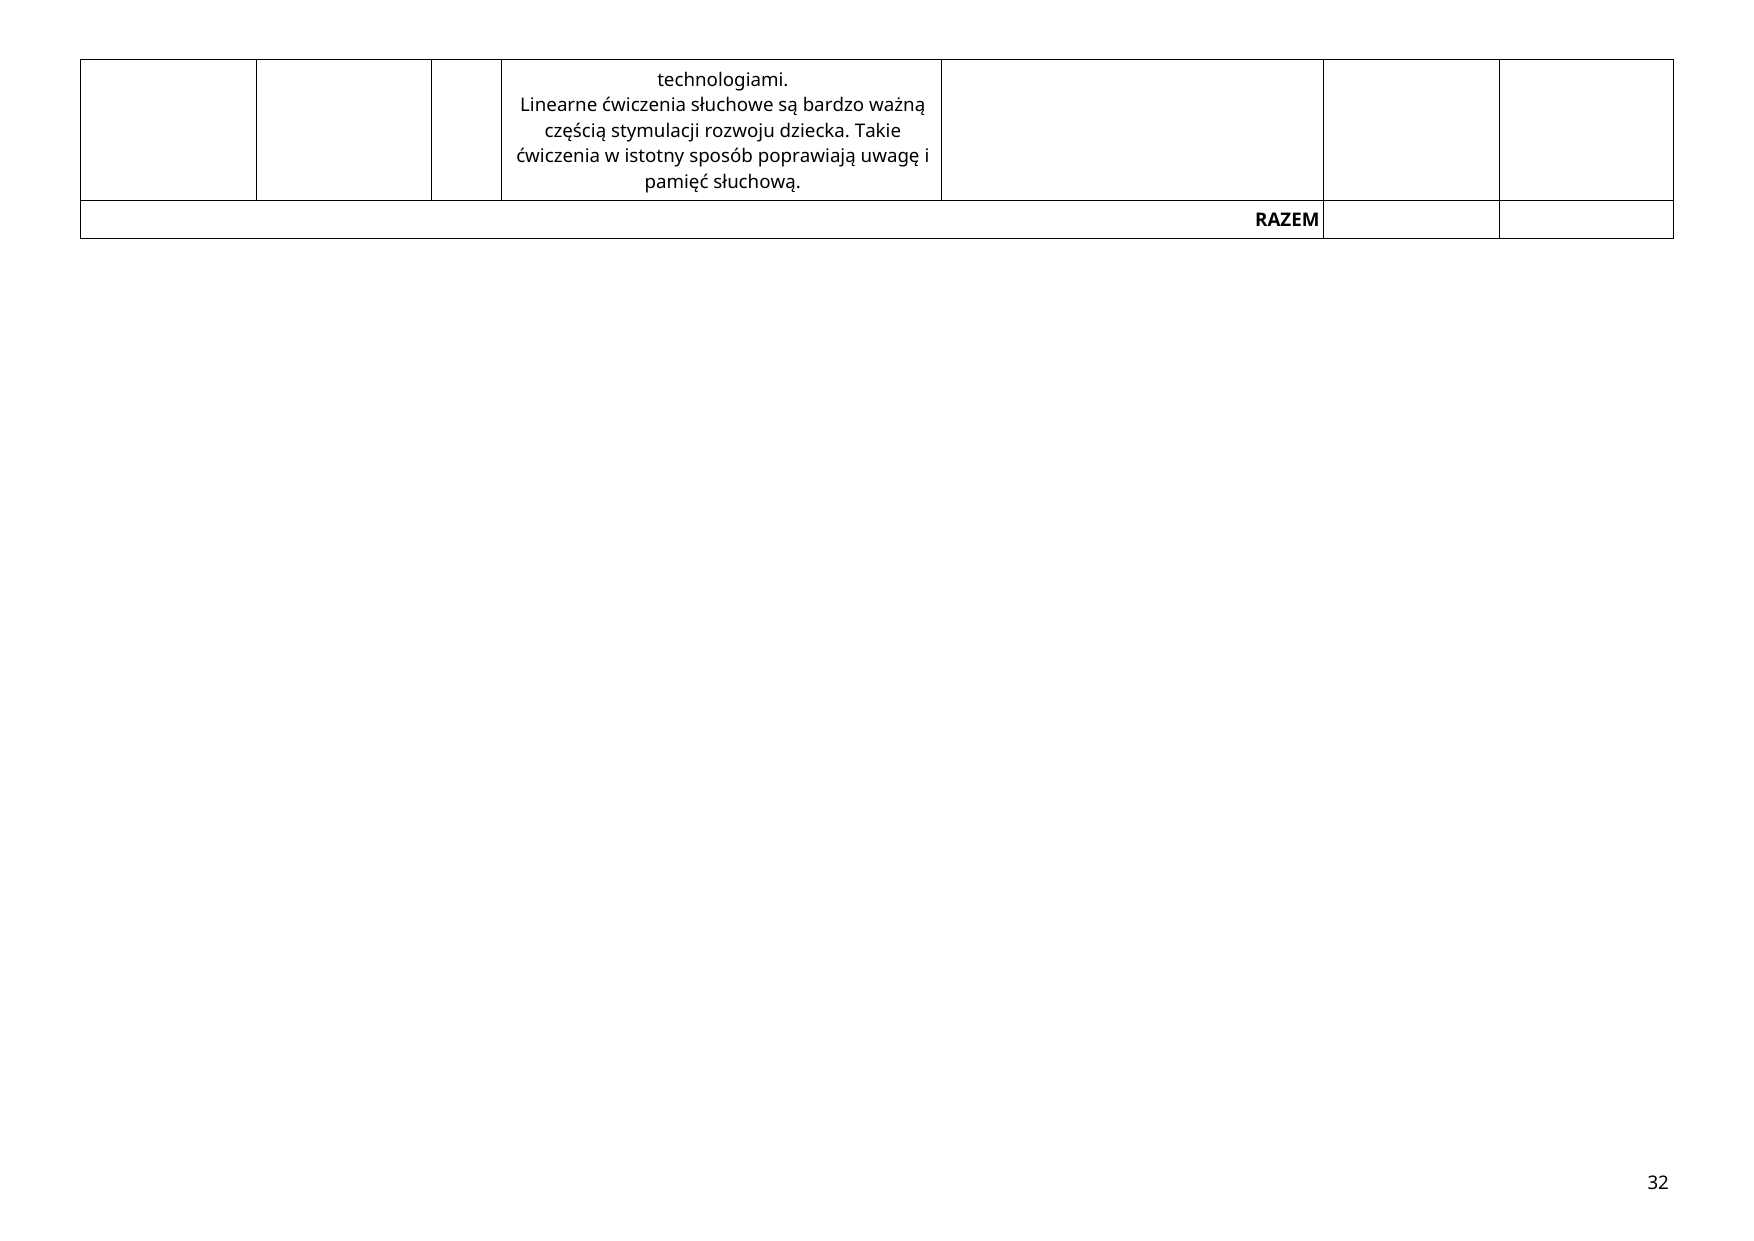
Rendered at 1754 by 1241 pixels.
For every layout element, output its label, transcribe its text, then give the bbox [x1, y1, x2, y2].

table_cell [1324, 60, 1499, 200]
table_cell [1500, 60, 1673, 200]
table_cell [1324, 201, 1499, 238]
table_cell RAZEM [81, 201, 1323, 238]
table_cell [502, 60, 941, 200]
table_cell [81, 60, 256, 200]
table_cell [1500, 201, 1673, 238]
table_cell [942, 60, 1323, 200]
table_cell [257, 60, 431, 200]
table_cell 1 [432, 60, 501, 200]
